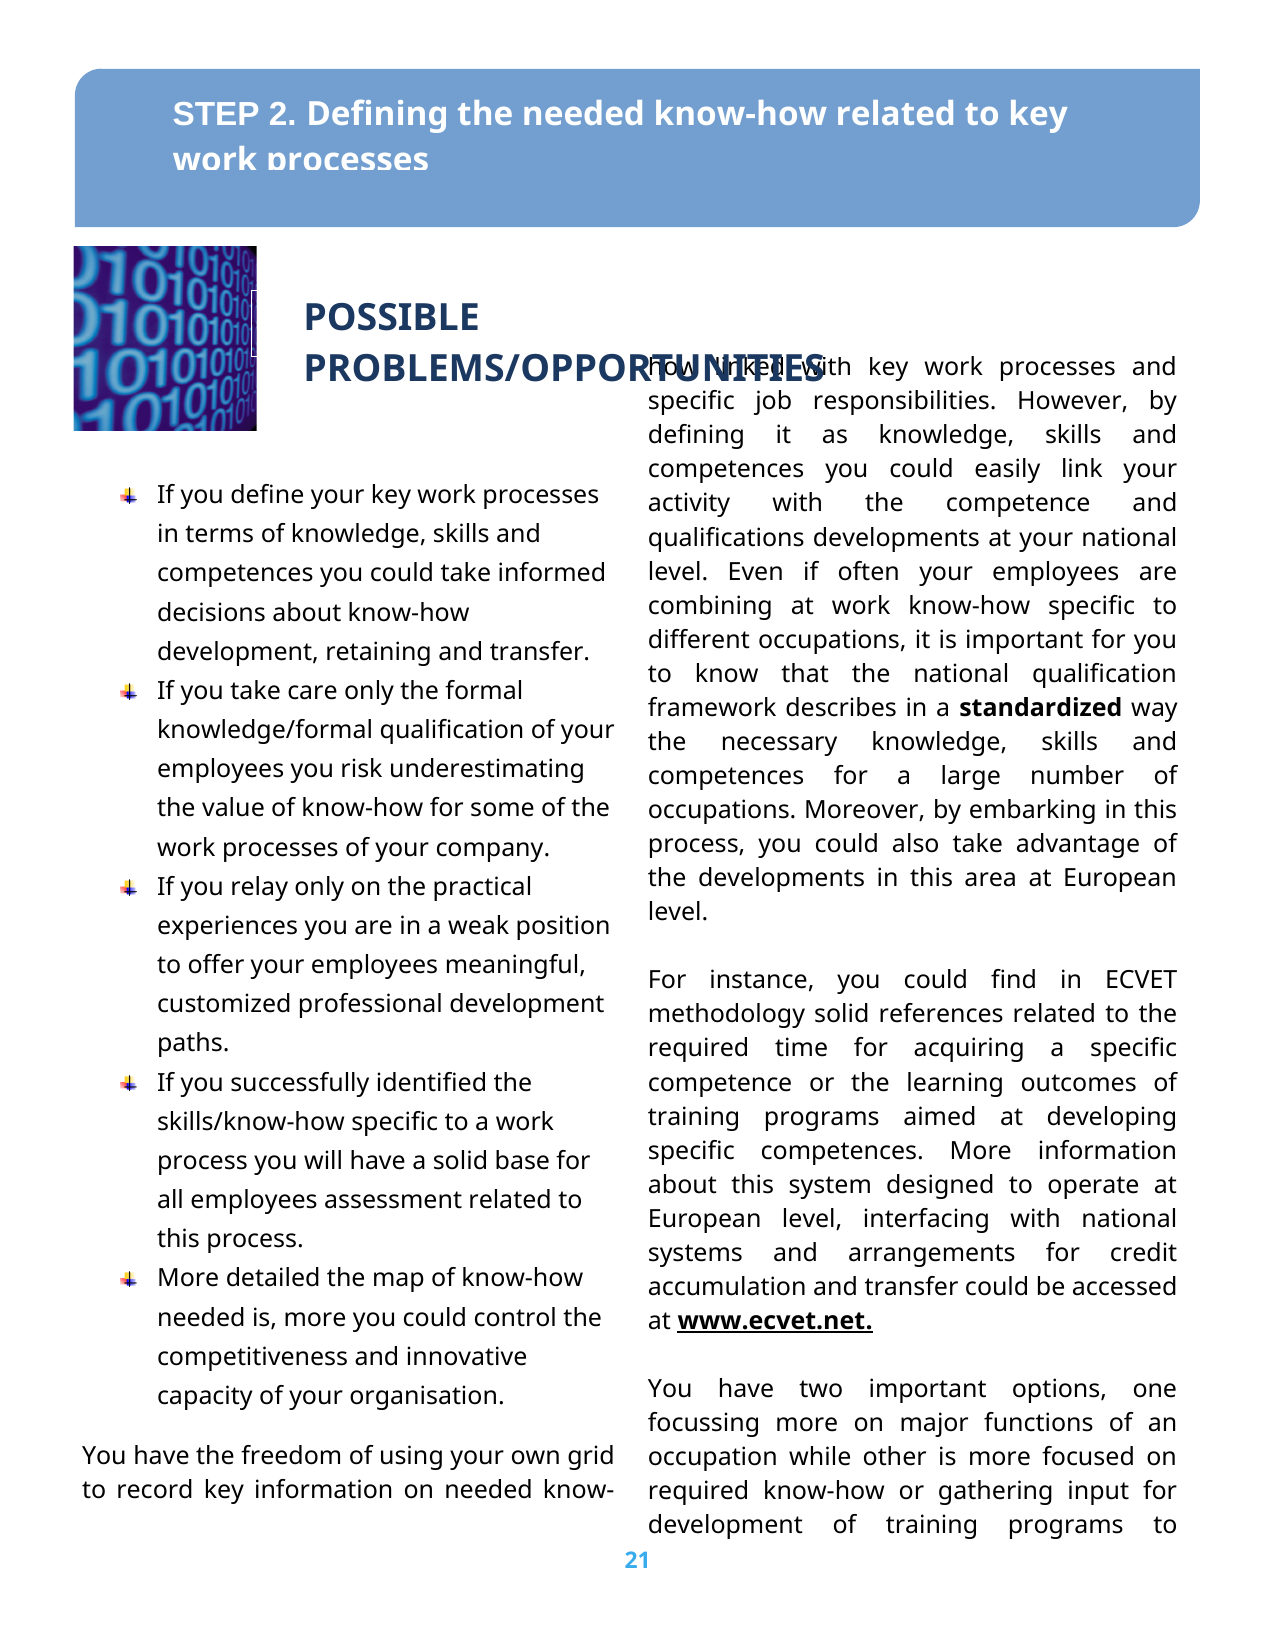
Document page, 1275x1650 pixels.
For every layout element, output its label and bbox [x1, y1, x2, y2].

picture [120, 1270, 137, 1287]
picture [120, 682, 137, 700]
picture [73, 246, 257, 430]
picture [120, 878, 137, 896]
picture [120, 1074, 137, 1091]
picture [120, 486, 137, 504]
picture [252, 291, 257, 356]
